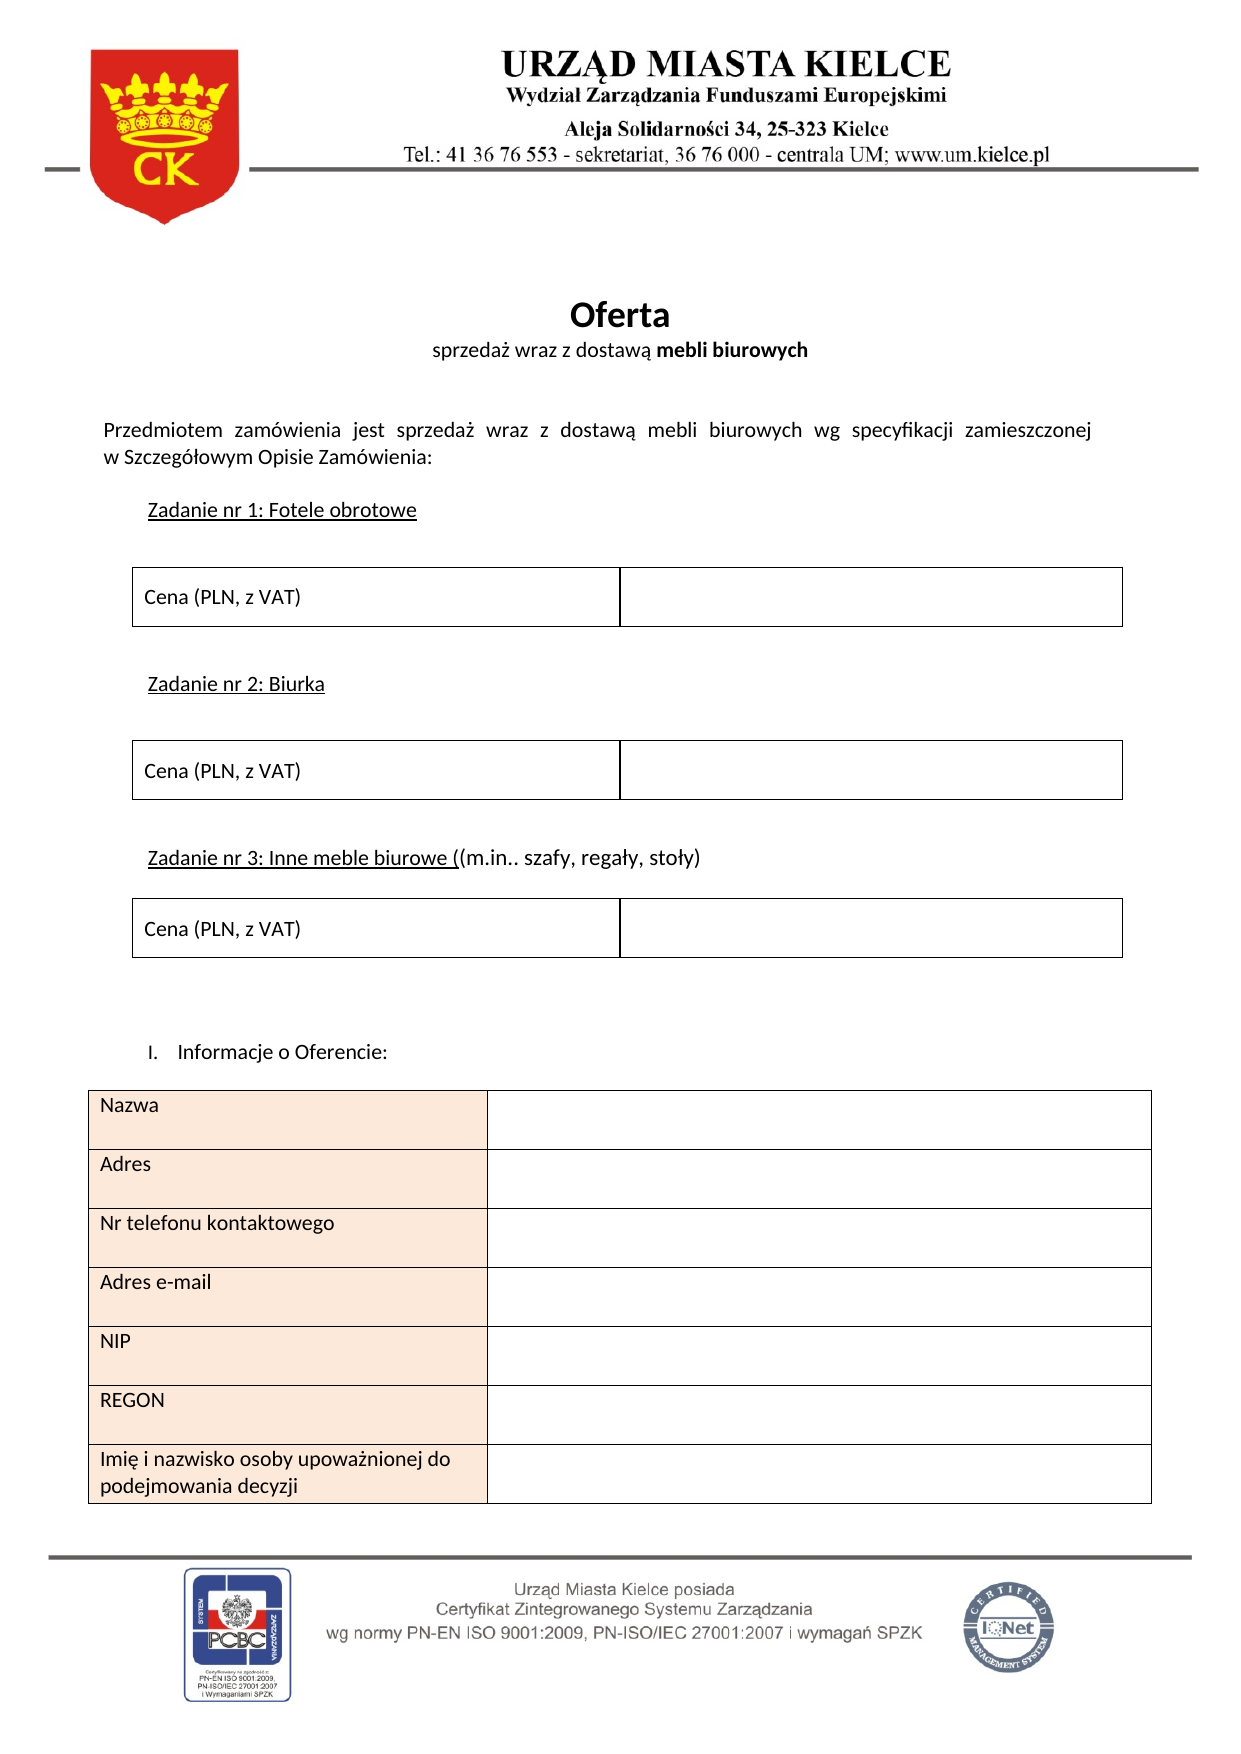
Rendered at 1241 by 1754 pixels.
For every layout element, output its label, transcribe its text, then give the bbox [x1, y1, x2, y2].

list Informacje o Oferencie: [148, 1038, 1093, 1065]
table_header Cena (PLN, z VAT) [133, 568, 619, 626]
text sprzedaż wraz z dostawą mebli biurowych [148, 337, 1093, 363]
table_cell Imię i nazwisko osoby upoważnionej do podejmowania decyzji [89, 1445, 487, 1503]
table_cell Adres e-mail [89, 1268, 487, 1326]
table_cell Nr telefonu kontaktowego [89, 1209, 487, 1267]
text Zadanie nr 3: Inne meble biurowe ((m.in.. szafy, regały, stoły) [148, 843, 1093, 872]
text Oferta [148, 291, 1093, 337]
table_header Cena (PLN, z VAT) [133, 741, 619, 799]
table_cell [488, 1209, 1151, 1267]
table_cell [488, 1386, 1151, 1444]
table_cell REGON [89, 1386, 487, 1444]
table_cell [488, 1327, 1151, 1385]
table_cell Adres [89, 1150, 487, 1208]
text Przedmiotem zamówienia jest sprzedaż wraz z dostawą mebli biurowych wg specyfikacji zamieszczonej w Szczegółowym Opisie Zamówienia: [103, 417, 1093, 470]
table_header [621, 741, 1122, 799]
table_cell [488, 1445, 1151, 1503]
table_header Nazwa [89, 1091, 487, 1149]
text Zadanie nr 2: Biurka [148, 670, 1093, 697]
table_header [621, 899, 1122, 957]
picture [44, 37, 1199, 239]
table_cell [488, 1150, 1151, 1208]
table_header Cena (PLN, z VAT) [133, 899, 619, 957]
text Zadanie nr 1: Fotele obrotowe [148, 497, 1093, 523]
table_cell NIP [89, 1327, 487, 1385]
picture [48, 1555, 1192, 1702]
table_header [488, 1091, 1151, 1149]
table_cell [488, 1268, 1151, 1326]
table_header [621, 568, 1122, 626]
